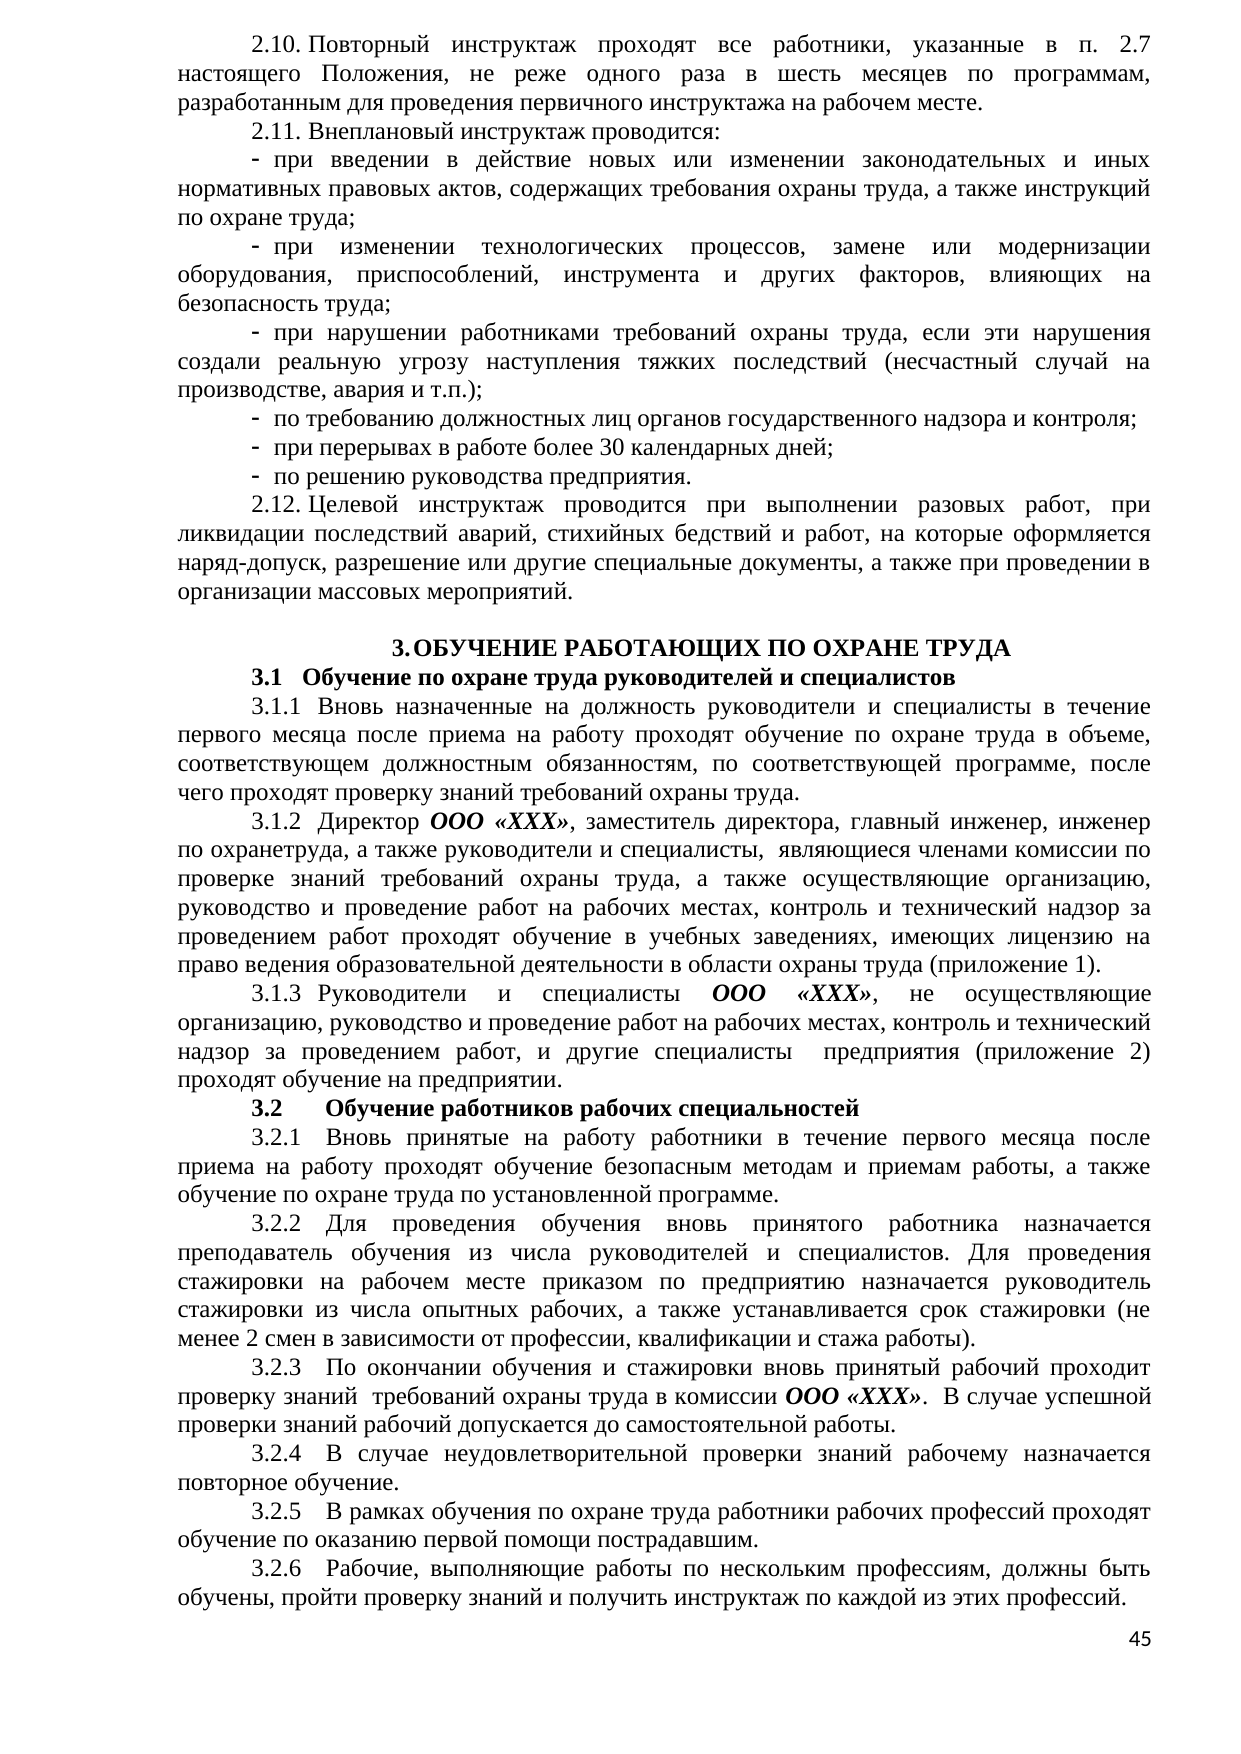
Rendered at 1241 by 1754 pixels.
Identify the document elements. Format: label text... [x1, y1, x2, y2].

list Обучение работников рабочих специальностей [177, 1093, 1152, 1122]
list Повторный инструктаж проходят все работники, указанные в п. 2.7 настоящего Положения, не реже одного раза в шесть месяцев по программам, разработанным для проведения первичного инструктажа на рабочем месте. [177, 29, 1152, 116]
list Вновь принятые на работу работники в течение первого месяца после приема на работу проходят обучение безопасным методам и приемам работы, а также обучение по охране труда по установленной программе. [177, 1122, 1152, 1208]
list Внеплановый инструктаж проводится: [177, 116, 1152, 144]
list по требованию должностных лиц органов государственного надзора и контроля; [177, 403, 1152, 432]
list Вновь назначенные на должность руководители и специалисты в течение первого месяца после приема на работу проходят обучение по охране труда в объеме, соответствующем должностным обязанностям, по соответствующей программе, после чего проходят проверку знаний требований охраны труда. [177, 691, 1152, 806]
list при введении в действие новых или изменении законодательных и иных нормативных правовых актов, содержащих требования охраны труда, а также инструкций по охране труда; [177, 144, 1152, 231]
list при изменении технологических процессов, замене или модернизации оборудования, приспособлений, инструмента и других факторов, влияющих на безопасность труда; [177, 231, 1152, 317]
list Для проведения обучения вновь принятого работника назначается преподаватель обучения из числа руководителей и специалистов. Для проведения стажировки на рабочем месте приказом по предприятию назначается руководитель стажировки из числа опытных рабочих, а также устанавливается срок стажировки (не менее 2 смен в зависимости от профессии, квалификации и стажа работы). [177, 1208, 1152, 1352]
list В рамках обучения по охране труда работники рабочих профессий проходят обучение по оказанию первой помощи пострадавшим. [177, 1496, 1152, 1553]
list при перерывах в работе более 30 календарных дней; [177, 432, 1152, 461]
list Целевой инструктаж проводится при выполнении разовых работ, при ликвидации последствий аварий, стихийных бедствий и работ, на которые оформляется наряд-допуск, разрешение или другие специальные документы, а также при проведении в организации массовых мероприятий. [177, 489, 1152, 604]
list Руководители и специалисты ООО «ХХХ», не осуществляющие организацию, руководство и проведение работ на рабочих местах, контроль и технический надзор за проведением работ, и другие специалисты предприятия (приложение 2) проходят обучение на предприятии. [177, 978, 1152, 1093]
list В случае неудовлетворительной проверки знаний рабочему назначается повторное обучение. [177, 1438, 1152, 1496]
list при нарушении работниками требований охраны труда, если эти нарушения создали реальную угрозу наступления тяжких последствий (несчастный случай на производстве, авария и т.п.); [177, 317, 1152, 403]
list По окончании обучения и стажировки вновь принятый рабочий проходит проверку знаний требований охраны труда в комиссии ООО «ХХХ». В случае успешной проверки знаний рабочий допускается до самостоятельной работы. [177, 1352, 1152, 1438]
list Обучение по охране труда руководителей и специалистов [177, 662, 1152, 691]
list Рабочие, выполняющие работы по нескольким профессиям, должны быть обучены, пройти проверку знаний и получить инструктаж по каждой из этих профессий. [177, 1553, 1152, 1611]
list по решению руководства предприятия. [177, 461, 1152, 489]
list Обучение работающих по охране труда [177, 633, 1152, 662]
list Директор ООО «ХХХ», заместитель директора, главный инженер, инженер по охранетруда, а также руководители и специалисты, являющиеся членами комиссии по проверке знаний требований охраны труда, а также осуществляющие организацию, руководство и проведение работ на рабочих местах, контроль и технический надзор за проведением работ проходят обучение в учебных заведениях, имеющих лицензию на право ведения образовательной деятельности в области охраны труда (приложение 1). [177, 806, 1152, 978]
